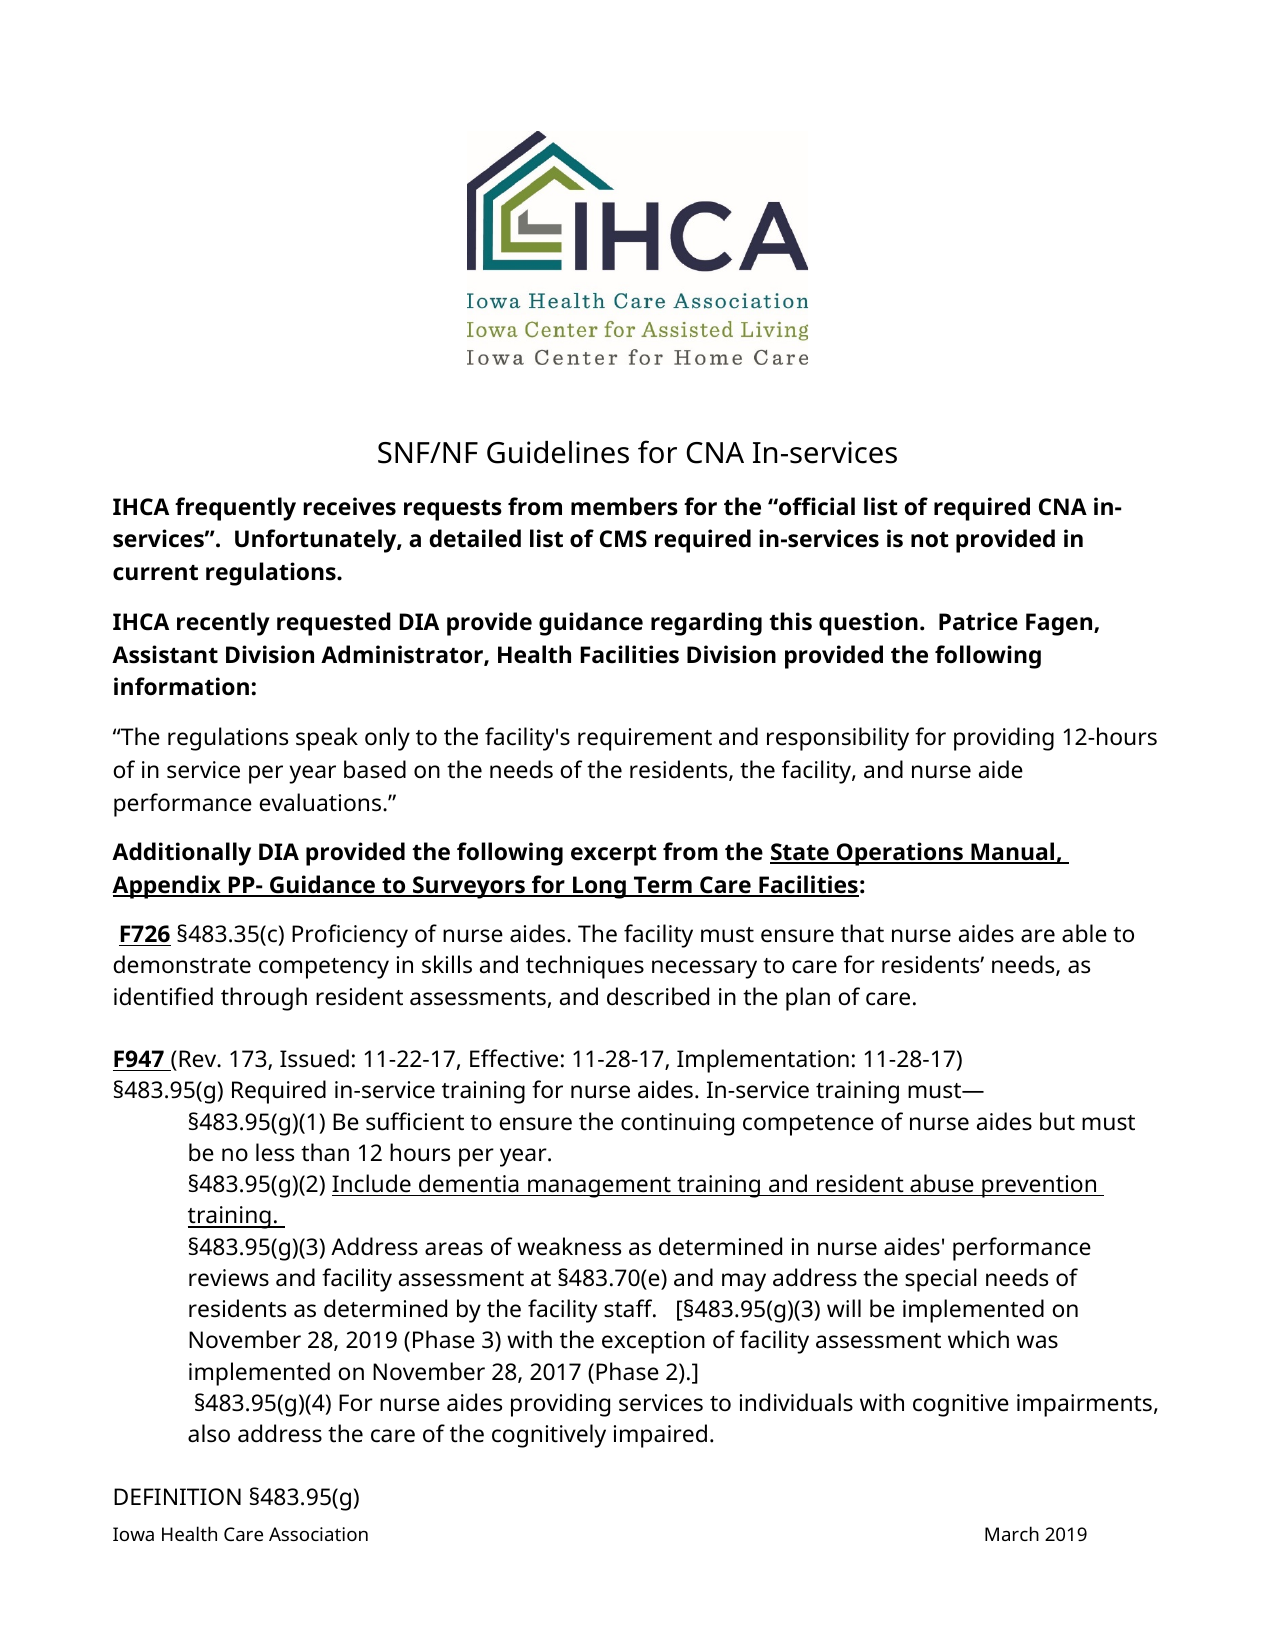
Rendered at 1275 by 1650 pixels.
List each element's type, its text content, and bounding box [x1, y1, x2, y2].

text IHCA recently requested DIA provide guidance regarding this question. Patrice Fagen, Assistant Division Administrator, Health Facilities Division provided the following information: [112, 606, 1162, 703]
text §483.95(g)(4) For nurse aides providing services to individuals with cognitive impairments, also address the care of the cognitively impaired. [187, 1387, 1162, 1449]
text §483.95(g)(1) Be sufficient to ensure the continuing competence of nurse aides but must be no less than 12 hours per year. [187, 1106, 1162, 1168]
text F947 (Rev. 173, Issued: 11-22-17, Effective: 11-28-17, Implementation: 11-28-17) [112, 1043, 1162, 1074]
text §483.95(g) Required in-service training for nurse aides. In-service training must— [112, 1074, 1162, 1106]
text Additionally DIA provided the following excerpt from the State Operations Manual, Appendix PP- Guidance to Surveyors for Long Term Care Facilities: [112, 836, 1162, 900]
text “The regulations speak only to the facility's requirement and responsibility for providing 12-hours of in service per year based on the needs of the residents, the facility, and nurse aide performance evaluations.” [112, 721, 1162, 818]
text F726 §483.35(c) Proficiency of nurse aides. The facility must ensure that nurse aides are able to demonstrate competency in skills and techniques necessary to care for residents’ needs, as identified through resident assessments, and described in the plan of care. [112, 918, 1162, 1012]
text DEFINITION §483.95(g) [112, 1481, 1162, 1512]
picture [467, 131, 809, 365]
text §483.95(g)(3) Address areas of weakness as determined in nurse aides' performance reviews and facility assessment at §483.70(e) and may address the special needs of residents as determined by the facility staff. [§483.95(g)(3) will be implemented on November 28, 2019 (Phase 3) with the exception of facility assessment which was implemented on November 28, 2017 (Phase 2).] [187, 1231, 1162, 1387]
text SNF/NF Guidelines for CNA In-services [112, 432, 1162, 472]
text §483.95(g)(2) Include dementia management training and resident abuse prevention training. [187, 1168, 1162, 1231]
text IHCA frequently receives requests from members for the “official list of required CNA in-services”. Unfortunately, a detailed list of CMS required in-services is not provided in current regulations. [112, 491, 1162, 587]
